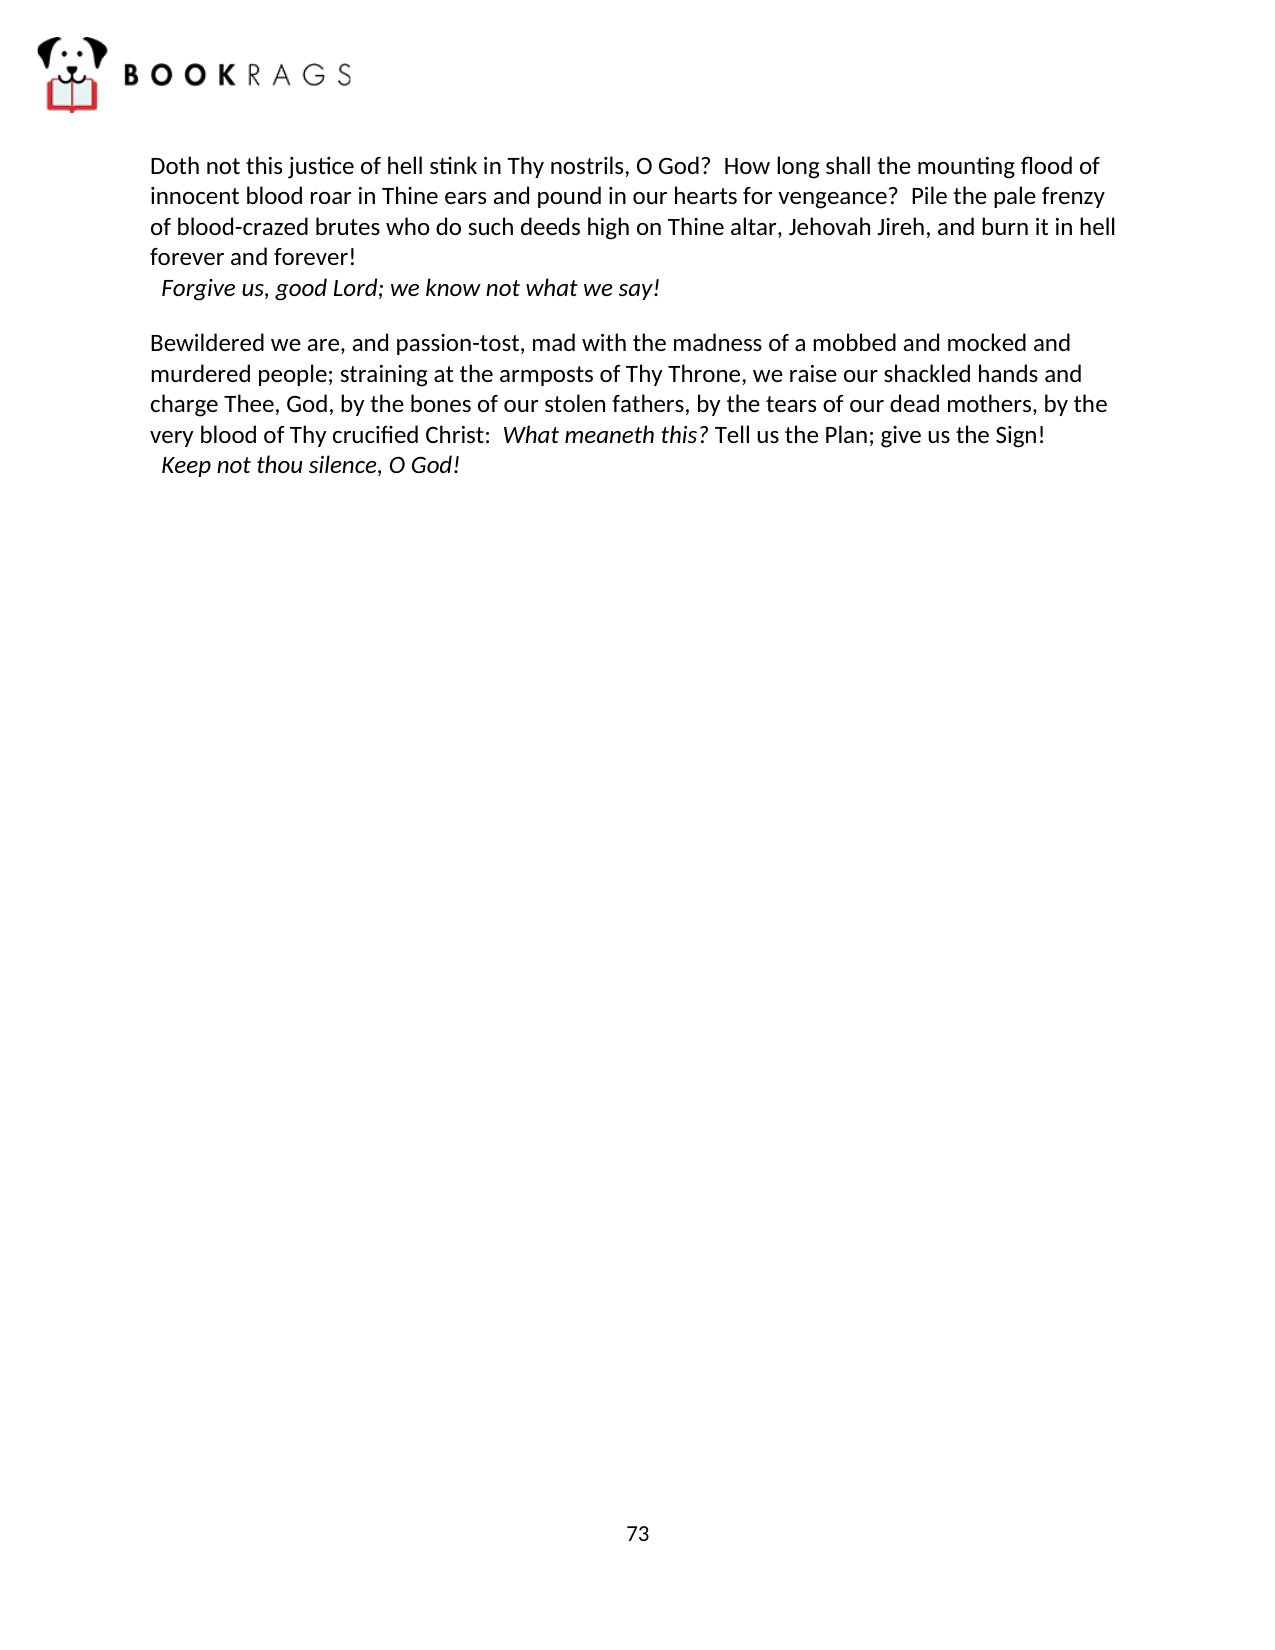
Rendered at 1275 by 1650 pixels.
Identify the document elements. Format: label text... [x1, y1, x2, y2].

text Bewildered we are, and passion-tost, mad with the madness of a mobbed and mocked and murdered people; straining at the armposts of Thy Throne, we raise our shackled hands and charge Thee, God, by the bones of our stolen fathers, by the tears of our dead mothers, by the very blood of Thy crucified Christ: What meaneth this? Tell us the Plan; give us the Sign! Keep not thou silence, O God! [150, 328, 1125, 480]
text Doth not this justice of hell stink in Thy nostrils, O God? How long shall the mounting flood of innocent blood roar in Thine ears and pound in our hearts for vengeance? Pile the pale frenzy of blood-crazed brutes who do such deeds high on Thine altar, Jehovah Jireh, and burn it in hell forever and forever! Forgive us, good Lord; we know not what we say! [150, 150, 1125, 303]
picture [37, 37, 351, 113]
